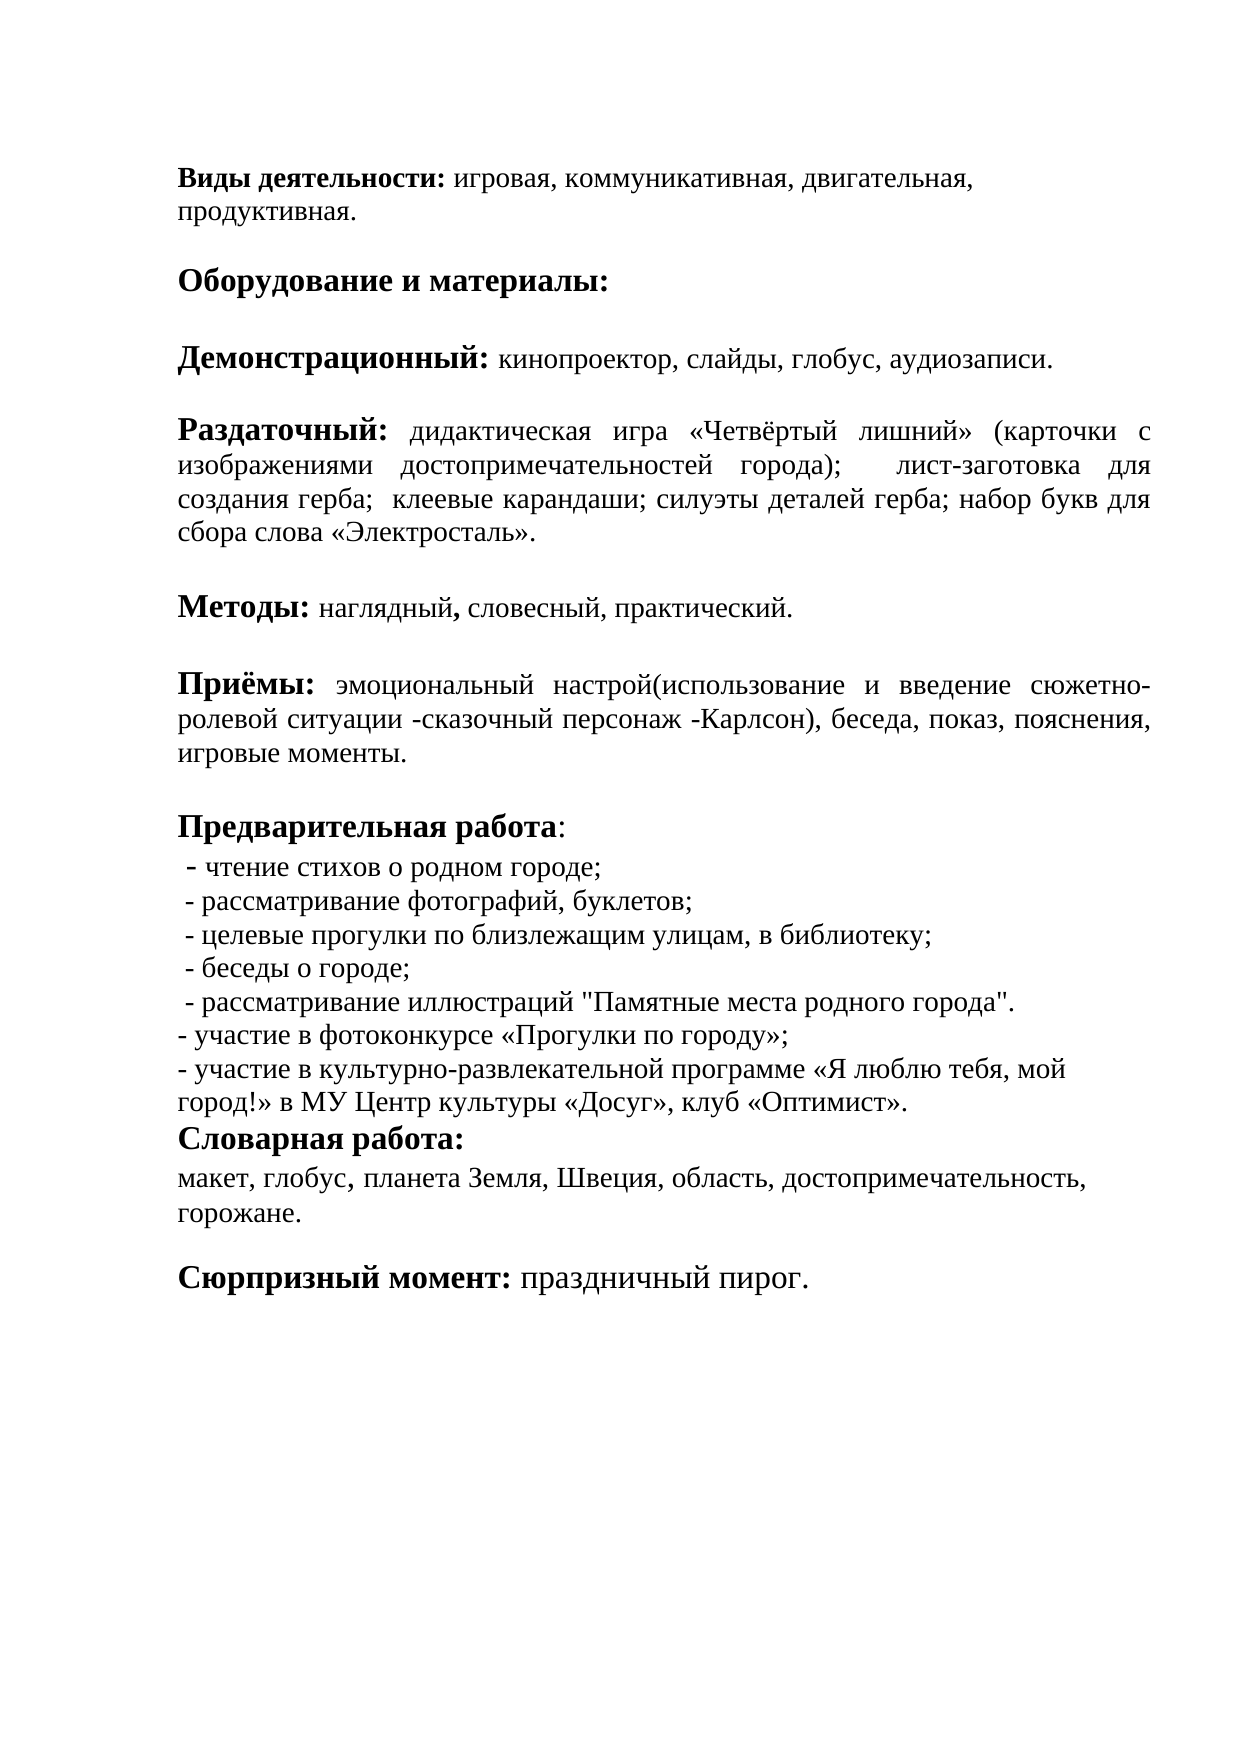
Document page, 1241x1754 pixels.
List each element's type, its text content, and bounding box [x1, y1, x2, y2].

text - рассматривание фотографий, буклетов; [177, 883, 1152, 917]
text - целевые прогулки по близлежащим улицам, в библиотеку; [177, 917, 1152, 950]
text Виды деятельности: игровая, коммуникативная, двигательная, продуктивная. [177, 160, 1152, 227]
text Приёмы: эмоциональный настрой(использование и введение сюжетно-ролевой ситуации -сказочный персонаж -Карлсон), беседа, показ, пояснения, игровые моменты. [177, 663, 1152, 768]
text Оборудование и материалы: [177, 260, 1152, 299]
text Раздаточный: дидактическая игра «Четвёртый лишний» (карточки с изображениями достопримечательностей города); лист-заготовка для создания герба; клеевые карандаши; силуэты деталей герба; набор букв для сбора слова «Электросталь». [177, 409, 1152, 548]
text Сюрпризный момент: праздничный пирог. [177, 1257, 1152, 1295]
text - участие в фотоконкурсе «Прогулки по городу»; [177, 1017, 1152, 1051]
text - участие в культурно-развлекательной программе «Я люблю тебя, мой город!» в МУ Центр культуры «Досуг», клуб «Оптимист». [177, 1051, 1152, 1118]
text Словарная работа: [177, 1118, 1152, 1156]
text - беседы о городе; [177, 950, 1152, 984]
text макет, глобус, планета Земля, Швеция, область, достопримечательность, горожане. [177, 1156, 1152, 1228]
text - рассматривание иллюстраций "Памятные места родного города". [177, 984, 1152, 1017]
text Предварительная работа: [177, 807, 1152, 845]
text Методы: наглядный, словесный, практический. [177, 586, 1152, 624]
text Демонстрационный: кинопроектор, слайды, глобус, аудиозаписи. [177, 337, 1152, 375]
text - чтение стихов о родном городе; [177, 845, 1152, 883]
